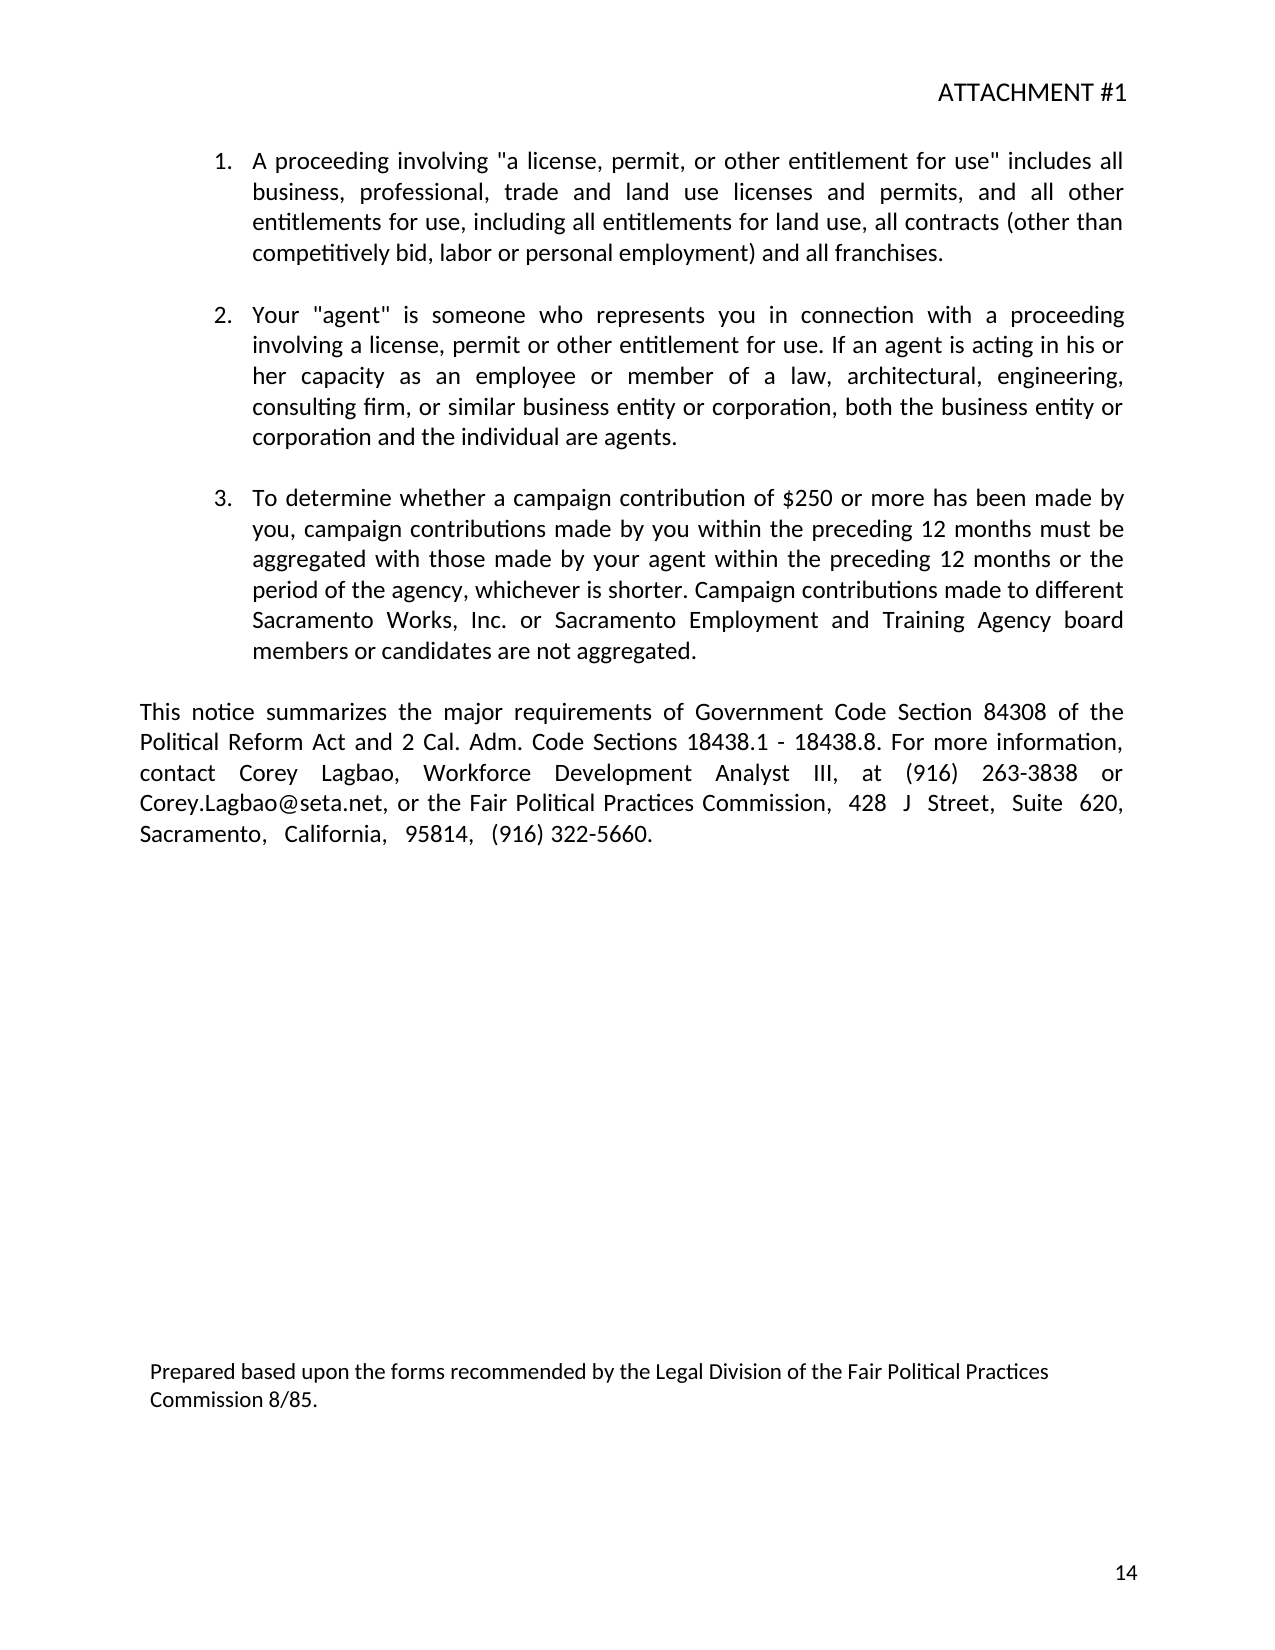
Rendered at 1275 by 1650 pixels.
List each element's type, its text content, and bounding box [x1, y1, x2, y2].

list A proceeding involving "a license, permit, or other entitlement for use" includes all business, professional, trade and land use licenses and permits, and all other entitlements for use, including all entitlements for land use, all contracts (other than competitively bid, labor or personal employment) and all franchises. [214, 145, 1125, 267]
text This notice summarizes the major requirements of Government Code Section 84308 of the Political Reform Act and 2 Cal. Adm. Code Sections 18438.1 - 18438.8. For more information, contact Corey Lagbao, Workforce Development Analyst III, at (916) 263-3838 or Corey.Lagbao@seta.net, or the Fair Political Practices Commission, 428 J Street, Suite 620, Sacramento, California, 95814, (916) 322-5660. [139, 696, 1125, 848]
list Your "agent" is someone who represents you in connection with a proceeding involving a license, permit or other entitlement for use. If an agent is acting in his or her capacity as an employee or member of a law, architectural, engineering, consulting firm, or similar business entity or corporation, both the business entity or corporation and the individual are agents. [214, 299, 1126, 452]
list To determine whether a campaign contribution of $250 or more has been made by you, campaign contributions made by you within the preceding 12 months must be aggregated with those made by your agent within the preceding 12 months or the period of the agency, whichever is shorter. Campaign contributions made to different Sacramento Works, Inc. or Sacramento Employment and Training Agency board members or candidates are not aggregated. [214, 482, 1126, 665]
text Prepared based upon the forms recommended by the Legal Division of the Fair Political Practices Commission 8/85. [150, 1357, 1137, 1413]
